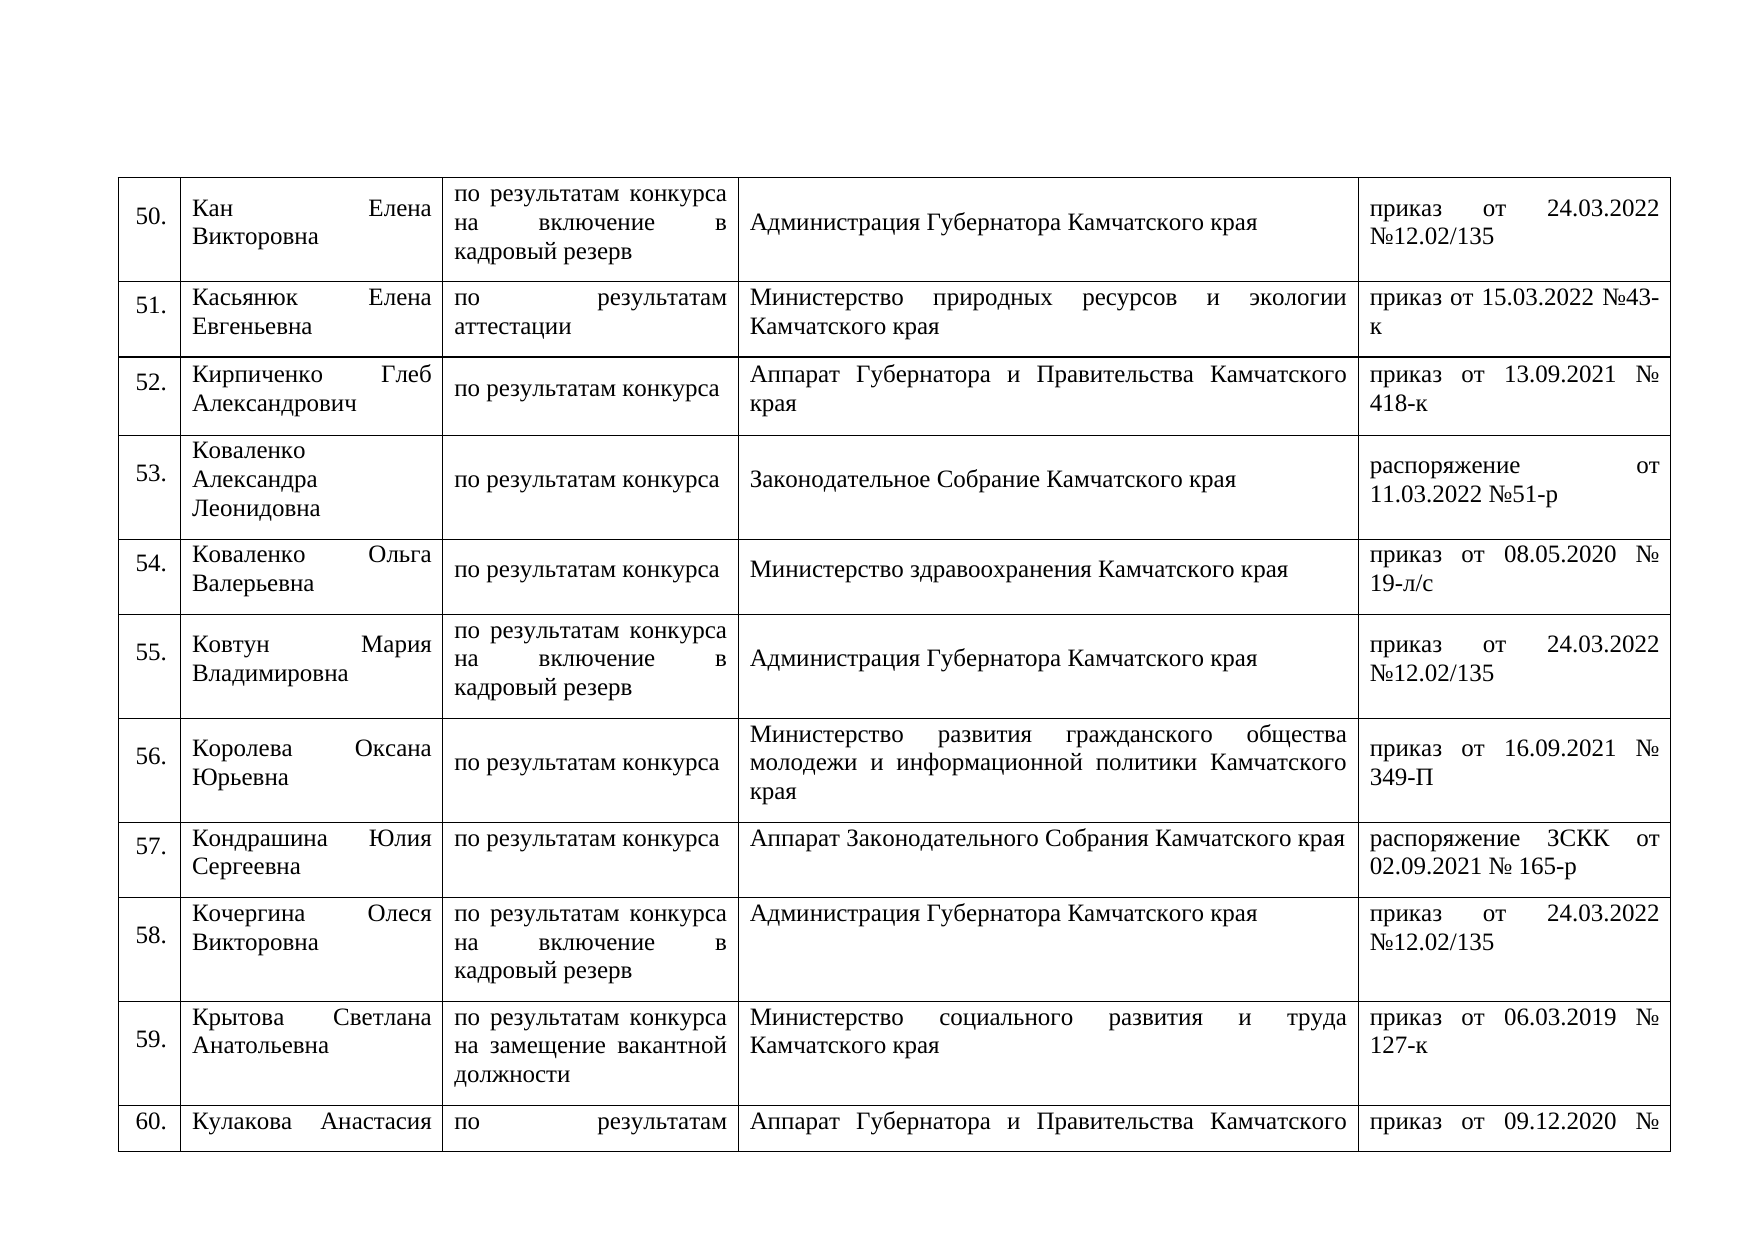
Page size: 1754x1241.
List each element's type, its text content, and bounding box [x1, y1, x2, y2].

table_cell Кондрашина Юлия Сергеевна [181, 823, 442, 897]
table_cell Министерство социального развития и труда Камчатского края [739, 1002, 1358, 1105]
table_cell Крытова Светлана Анатольевна [181, 1002, 442, 1105]
table_cell [119, 1002, 180, 1105]
table_cell Кочергина Олеся Викторовна [181, 898, 442, 1001]
table_cell приказ от 06.03.2019 № 127-к [1359, 1002, 1670, 1105]
table_cell по результатам конкурса [443, 436, 738, 538]
table_cell Министерство развития гражданского общества молодежи и информационной политики Камчатского края [739, 719, 1358, 822]
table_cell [443, 178, 738, 281]
table_cell приказ от 16.09.2021 № 349-П [1359, 719, 1670, 822]
table_cell Королева Оксана Юрьевна [181, 719, 442, 822]
table_cell [119, 1106, 180, 1151]
table_cell распоряжение от 11.03.2022 №51-р [1359, 436, 1670, 538]
table_cell Коваленко Александра Леонидовна [181, 436, 442, 538]
table_cell [119, 615, 180, 718]
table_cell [1359, 1106, 1670, 1151]
table_cell приказ от 24.03.2022 №12.02/135 [1359, 898, 1670, 1001]
table_cell приказ от 24.03.2022 №12.02/135 [1359, 615, 1670, 718]
table_cell [119, 282, 180, 356]
table_cell Аппарат Законодательного Собрания Камчатского края [739, 823, 1358, 897]
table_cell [1359, 178, 1670, 281]
table_cell [119, 719, 180, 822]
table_cell Ковтун Мария Владимировна [181, 615, 442, 718]
table_cell приказ от 13.09.2021 № 418-к [1359, 358, 1670, 434]
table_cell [181, 1106, 442, 1151]
table_cell Кирпиченко Глеб Александрович [181, 358, 442, 434]
table_cell по результатам конкурса [443, 358, 738, 434]
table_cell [739, 178, 1358, 281]
table_cell по результатам конкурса [443, 719, 738, 822]
table_cell по результатам конкурса [443, 823, 738, 897]
table_cell Министерство природных ресурсов и экологии Камчатского края [739, 282, 1358, 356]
table_cell приказ от 08.05.2020 № 19-л/с [1359, 540, 1670, 614]
table_cell по результатам конкурса на включение в кадровый резерв [443, 898, 738, 1001]
table_cell Министерство здравоохранения Камчатского края [739, 540, 1358, 614]
table_cell Администрация Губернатора Камчатского края [739, 615, 1358, 718]
table_cell распоряжение ЗСКК от 02.09.2021 № 165-р [1359, 823, 1670, 897]
table_cell [119, 436, 180, 538]
table_cell приказ от 15.03.2022 №43-к [1359, 282, 1670, 356]
table_cell Касьянюк Елена Евгеньевна [181, 282, 442, 356]
table_cell Кан Елена Викторовна [181, 178, 442, 281]
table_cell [443, 1106, 738, 1151]
table_cell [119, 898, 180, 1001]
table_cell по результатам аттестации [443, 282, 738, 356]
table_cell Законодательное Собрание Камчатского края [739, 436, 1358, 538]
table_cell по результатам конкурса [443, 540, 738, 614]
table_cell Администрация Губернатора Камчатского края [739, 898, 1358, 1001]
table_cell по результатам конкурса на замещение вакантной должности [443, 1002, 738, 1105]
table_cell Аппарат Губернатора и Правительства Камчатского края [739, 358, 1358, 434]
table_cell [119, 540, 180, 614]
table_cell [119, 823, 180, 897]
table_cell по результатам конкурса на включение в кадровый резерв [443, 615, 738, 718]
table_cell Коваленко Ольга Валерьевна [181, 540, 442, 614]
table_cell [119, 358, 180, 434]
table_cell [119, 178, 180, 281]
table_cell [739, 1106, 1358, 1151]
